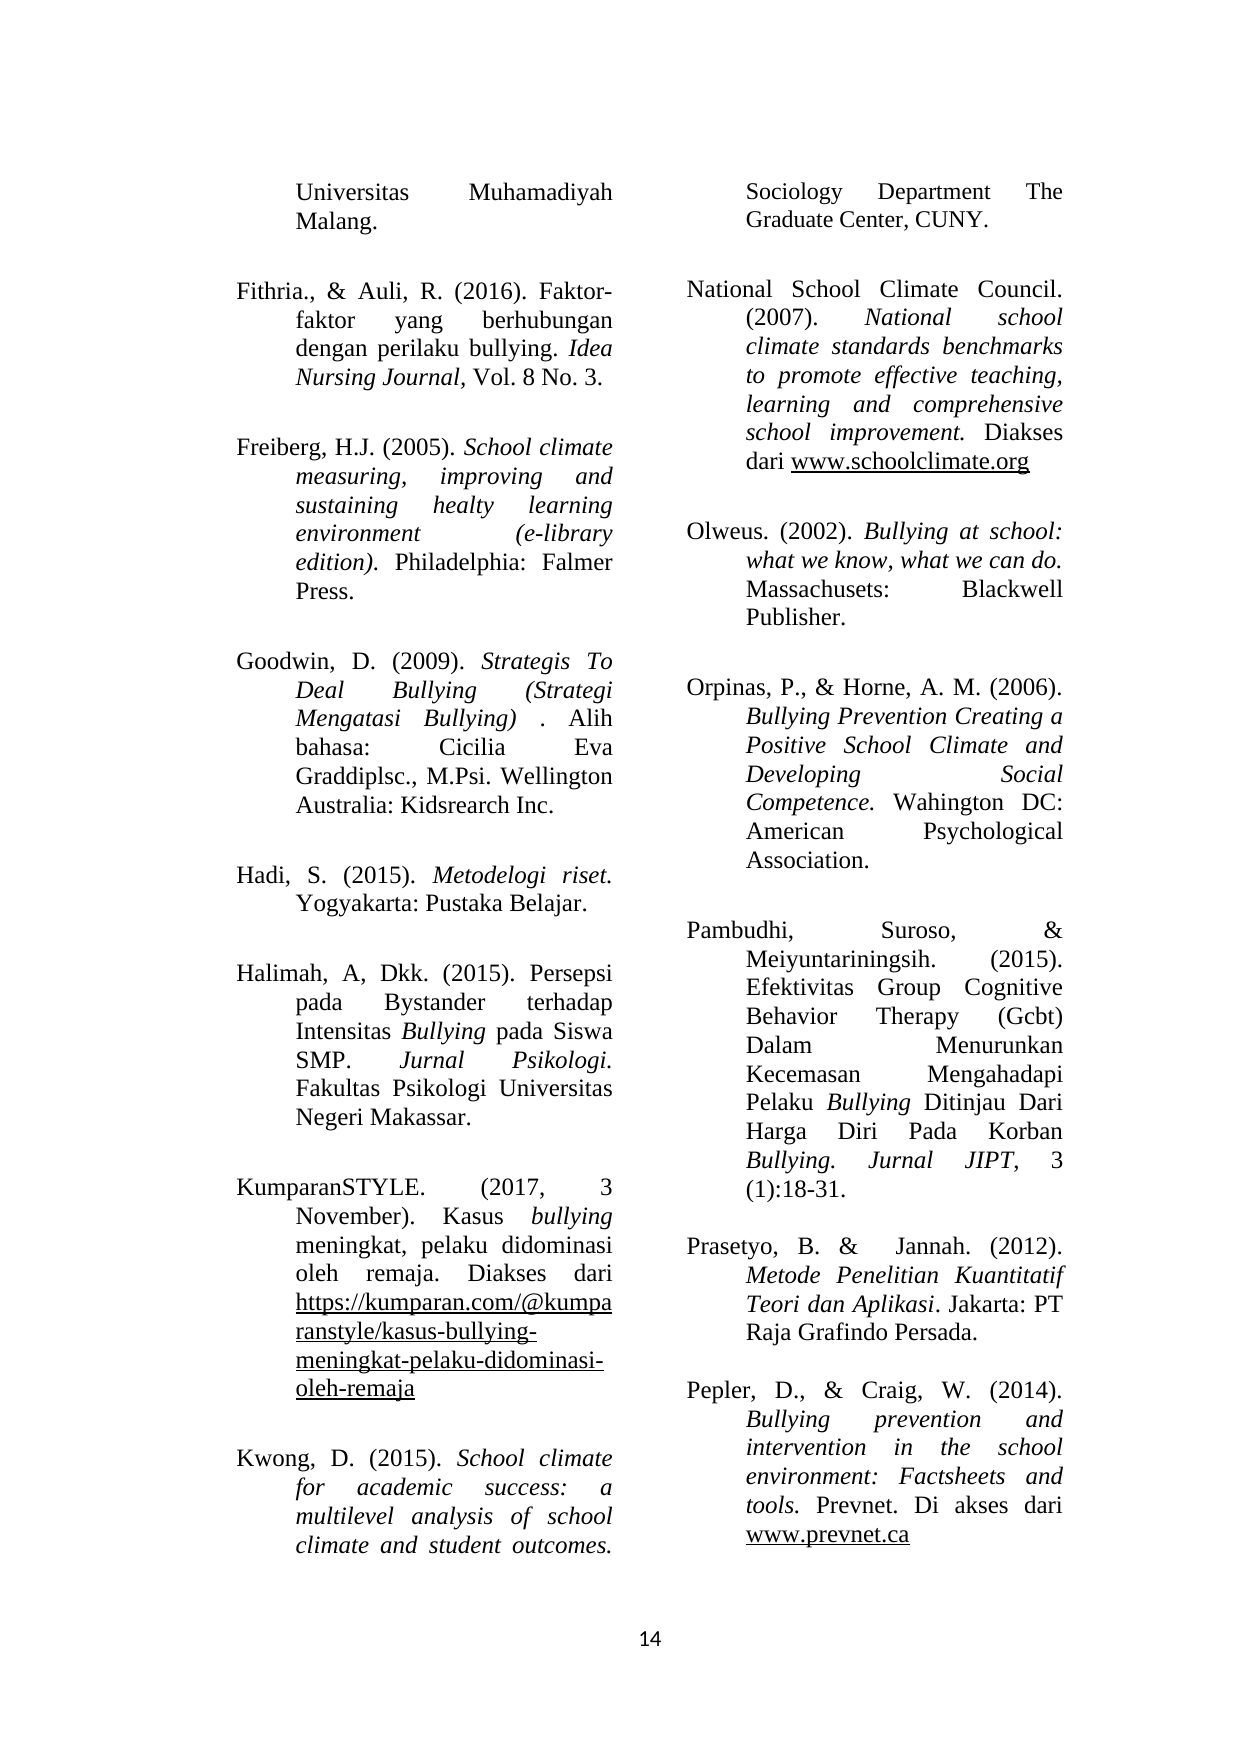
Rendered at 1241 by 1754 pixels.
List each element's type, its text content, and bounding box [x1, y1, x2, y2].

text Hadi, S. (2015). Metodelogi riset. Yogyakarta: Pustaka Belajar. [236, 860, 613, 917]
text National School Climate Council. (2007). National school climate standards benchmarks to promote effective teaching, learning and comprehensive school improvement. Diakses dari www.schoolclimate.org [686, 274, 1063, 475]
text Olweus. (2002). Bullying at school: what we know, what we can do. Massachusets: Blackwell Publisher. [686, 516, 1063, 631]
text Goodwin, D. (2009). Strategis To Deal Bullying (Strategi Mengatasi Bullying) . Alih bahasa: Cicilia Eva Graddiplsc., M.Psi. Wellington Australia: Kidsrearch Inc. [236, 646, 613, 818]
text Orpinas, P., & Horne, A. M. (2006). Bullying Prevention Creating a Positive School Climate and Developing Social Competence. Wahington DC: American Psychological Association. [686, 672, 1063, 874]
text Kwong, D. (2015). School climate for academic success: a multilevel analysis of school climate and student outcomes. Sociology Department The Graduate Center, CUNY. [236, 1443, 613, 1558]
text Kwong, D. (2015). School climate for academic success: a multilevel analysis of school climate and student outcomes. Sociology Department The Graduate Center, CUNY. [686, 177, 1063, 232]
text Freiberg, H.J. (2005). School climate measuring, improving and sustaining healty learning environment (e-library edition). Philadelphia: Falmer Press. [236, 432, 613, 605]
text KumparanSTYLE. (2017, 3 November). Kasus bullying meningkat, pelaku didominasi oleh remaja. Diakses dari https://kumparan.com/@kumparanstyle/kasus-bullying-meningkat-pelaku-didominasi-oleh-remaja [236, 1172, 613, 1402]
text Fithria., & Auli, R. (2016). Faktor-faktor yang berhubungan dengan perilaku bullying. Idea Nursing Journal, Vol. 8 No. 3. [236, 276, 613, 391]
text Pepler, D., & Craig, W. (2014). Bullying prevention and intervention in the school environment: Factsheets and tools. Prevnet. Di akses dari www.prevnet.ca [686, 1375, 1063, 1547]
text Prasetyo, B. & Jannah. (2012). Metode Penelitian Kuantitatif Teori dan Aplikasi. Jakarta: PT Raja Grafindo Persada. [686, 1231, 1063, 1346]
text Halimah, A, Dkk. (2015). Persepsi pada Bystander terhadap Intensitas Bullying pada Siswa SMP. Jurnal Psikologi. Fakultas Psikologi Universitas Negeri Makassar. [236, 958, 613, 1131]
text Pambudhi, Suroso, & Meiyuntariningsih. (2015). Efektivitas Group Cognitive Behavior Therapy (Gcbt) Dalam Menurunkan Kecemasan Mengahadapi Pelaku Bullying Ditinjau Dari Harga Diri Pada Korban Bullying. Jurnal JIPT, 3 (1):18-31. [686, 915, 1063, 1202]
